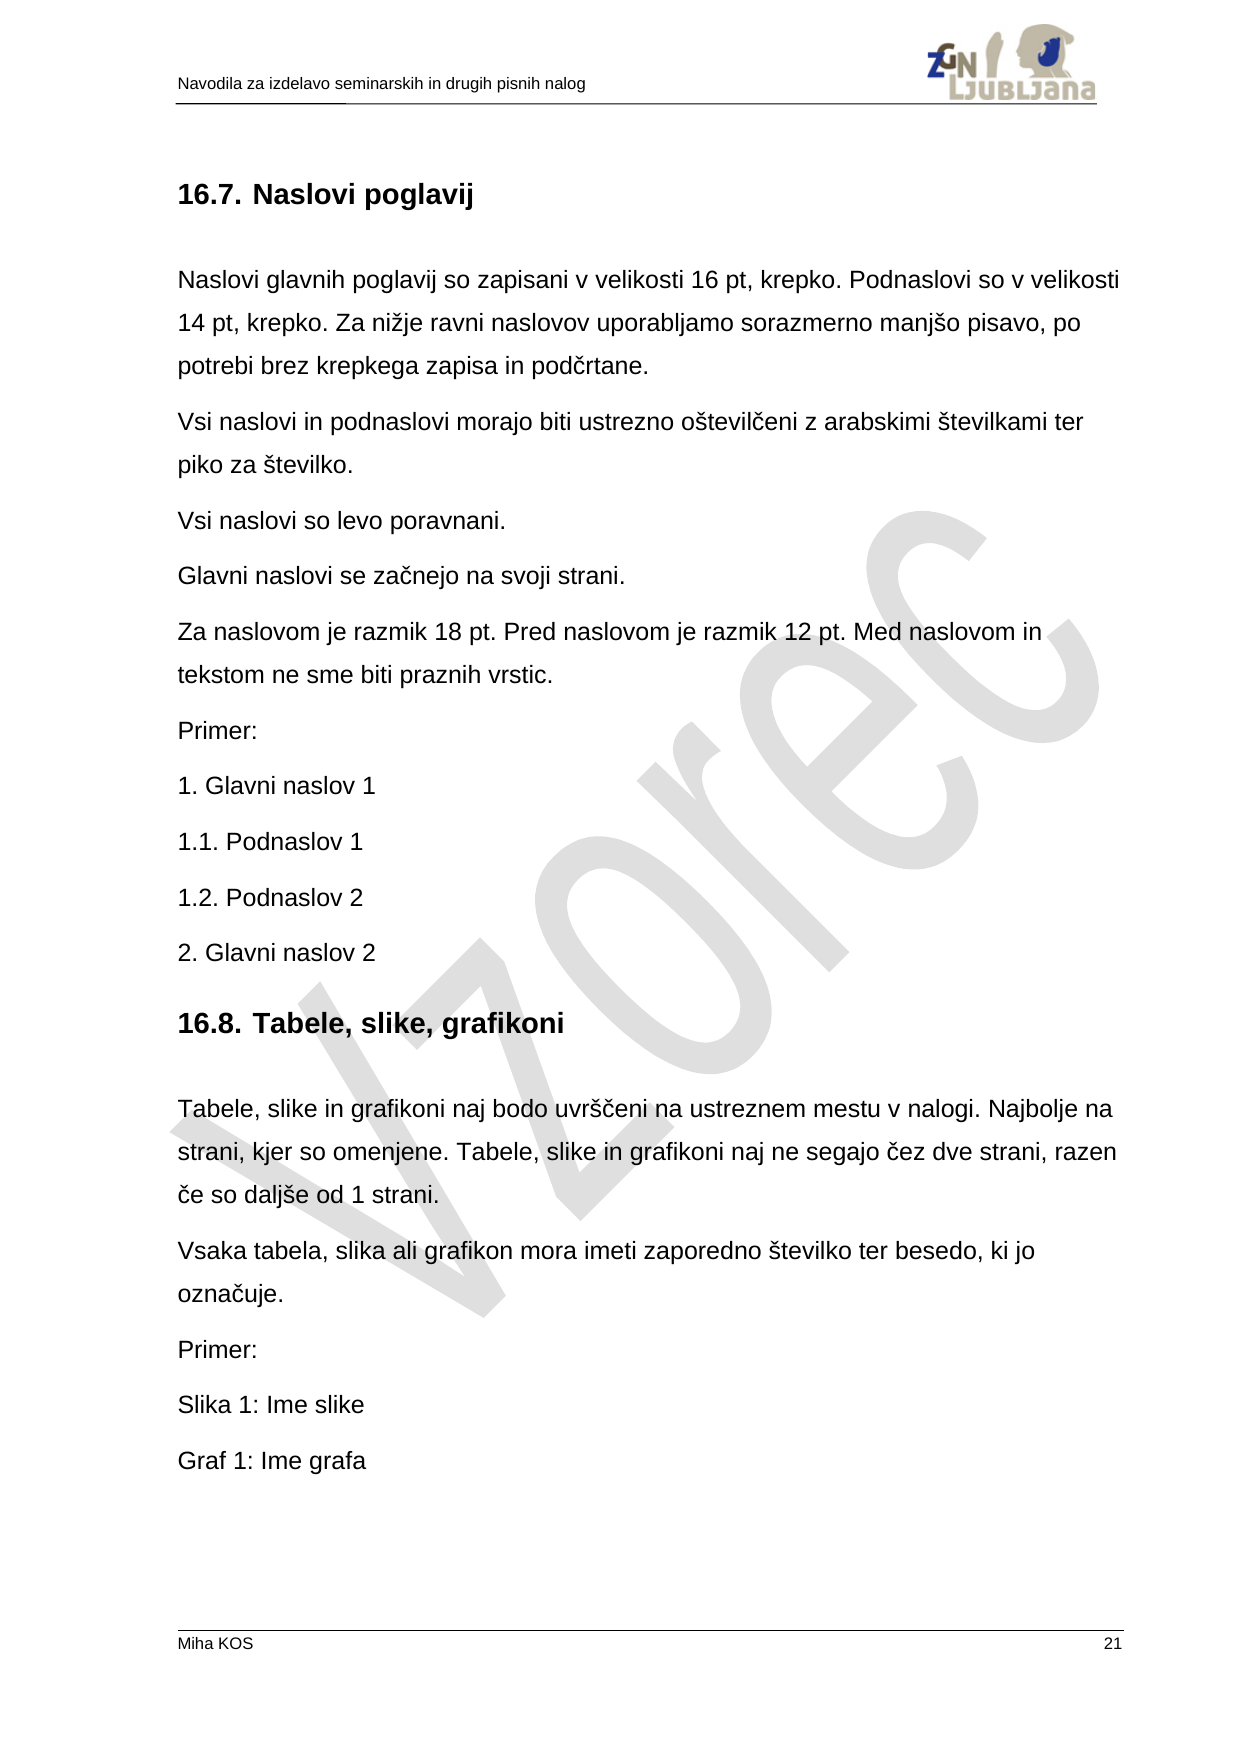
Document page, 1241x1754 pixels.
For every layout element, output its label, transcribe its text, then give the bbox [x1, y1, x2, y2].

subtitle Naslovi poglavij [177, 177, 1122, 211]
text 2. Glavni naslov 2 [177, 938, 1122, 967]
text Za naslovom je razmik 18 pt. Pred naslovom je razmik 12 pt. Med naslovom in tekstom ne sme biti praznih vrstic. [177, 617, 1122, 689]
text 1. Glavni naslov 1 [177, 771, 1122, 800]
text Graf 1: Ime grafa [177, 1446, 1122, 1475]
text Naslovi glavnih poglavij so zapisani v velikosti 16 pt, krepko. Podnaslovi so v velikosti 14 pt, krepko. Za nižje ravni naslovov uporabljamo sorazmerno manjšo pisavo, po potrebi brez krepkega zapisa in podčrtane. [177, 265, 1122, 380]
text Vsi naslovi so levo poravnani. [177, 506, 1122, 534]
text 1.2. Podnaslov 2 [177, 882, 1122, 911]
text Primer: [177, 716, 1122, 744]
text Vsi naslovi in podnaslovi morajo biti ustrezno oštevilčeni z arabskimi številkami ter piko za številko. [177, 407, 1122, 479]
text Primer: [177, 1335, 1122, 1363]
subtitle Tabele, slike, grafikoni [177, 1006, 1122, 1040]
text Tabele, slike in grafikoni naj bodo uvrščeni na ustreznem mestu v nalogi. Najbolje na strani, kjer so omenjene. Tabele, slike in grafikoni naj ne segajo čez dve strani, razen če so daljše od 1 strani. [177, 1094, 1122, 1209]
text Vsaka tabela, slika ali grafikon mora imeti zaporedno številko ter besedo, ki jo označuje. [177, 1236, 1122, 1308]
picture [927, 24, 1096, 100]
text Glavni naslovi se začnejo na svoji strani. [177, 561, 1122, 590]
text 1.1. Podnaslov 1 [177, 827, 1122, 856]
text Slika 1: Ime slike [177, 1390, 1122, 1419]
